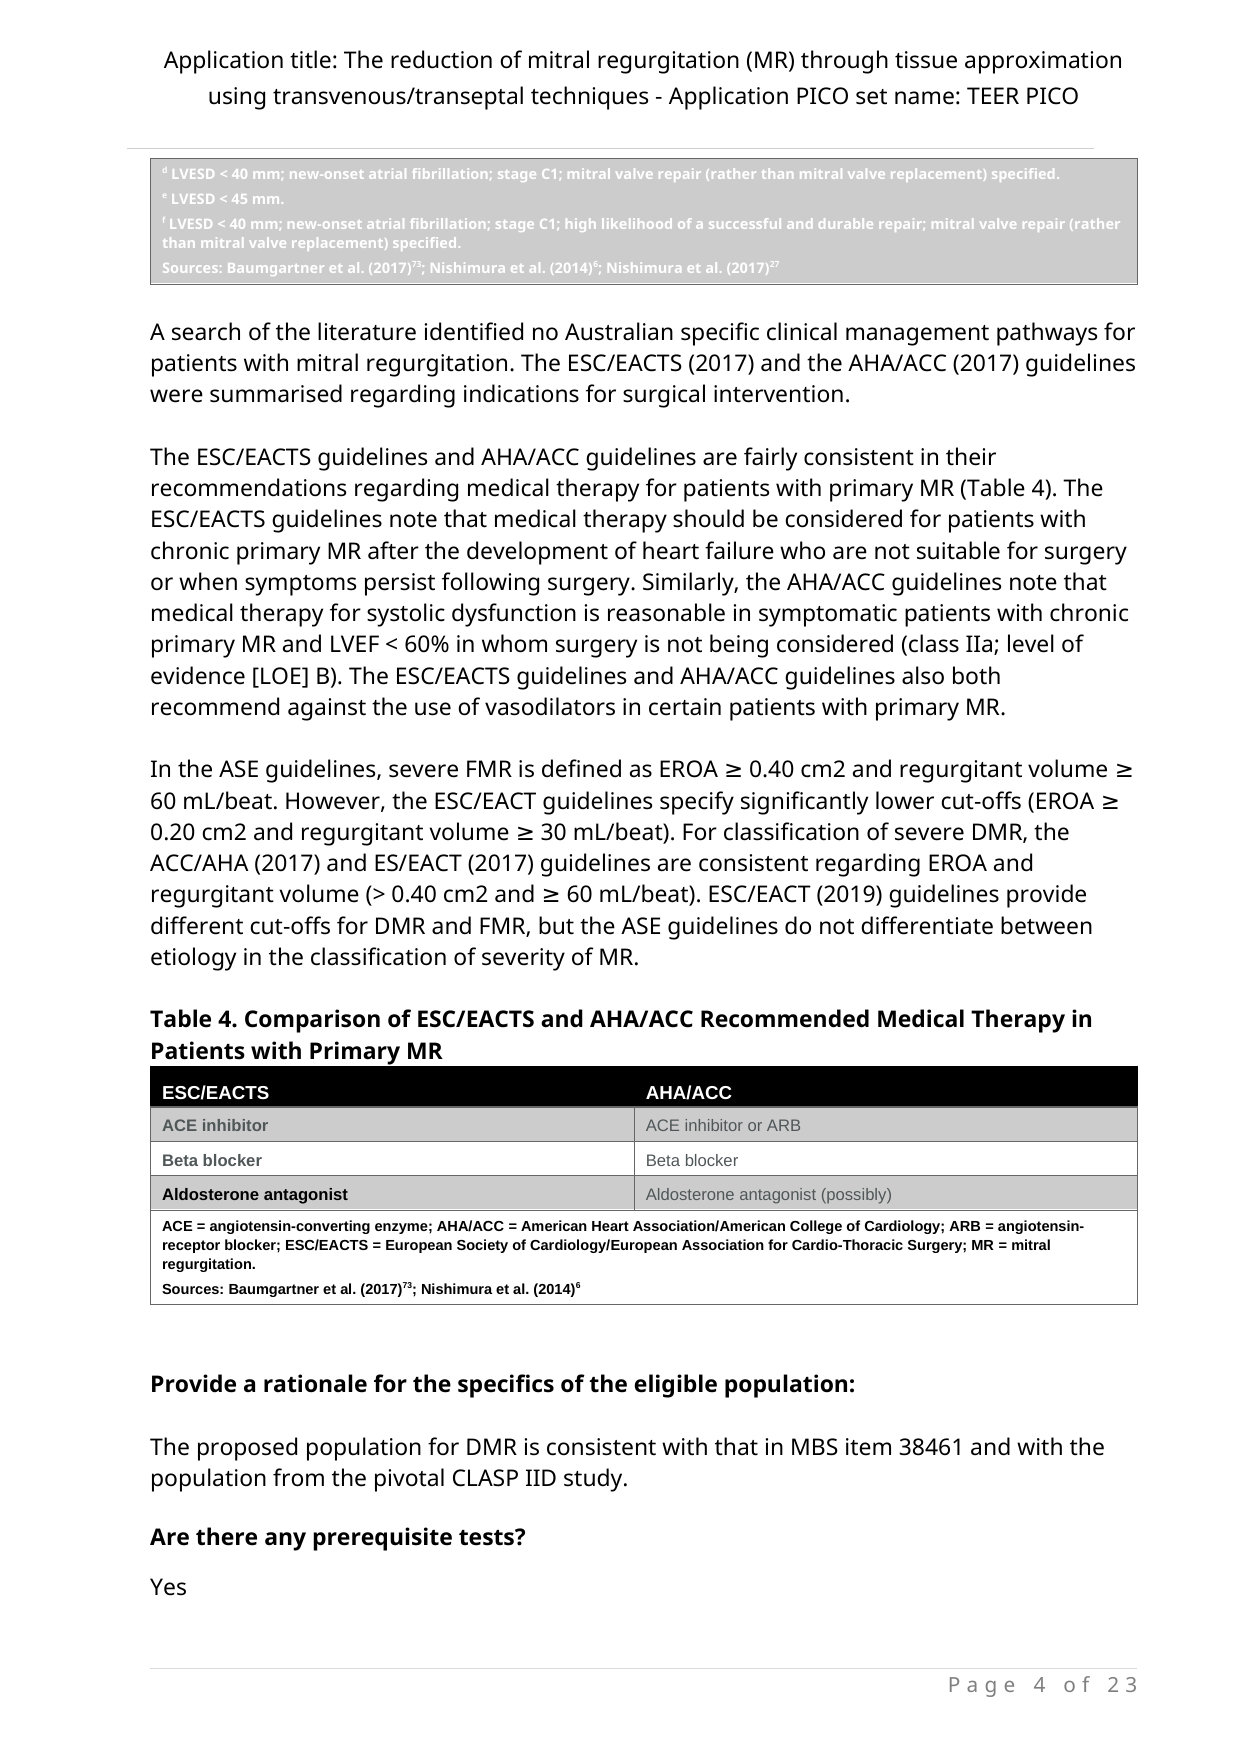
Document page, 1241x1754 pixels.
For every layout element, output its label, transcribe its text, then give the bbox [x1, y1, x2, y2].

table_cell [151, 159, 1137, 283]
text The ESC/EACTS guidelines and AHA/ACC guidelines are fairly consistent in their recommendations regarding medical therapy for patients with primary MR (Table 4). The ESC/EACTS guidelines note that medical therapy should be considered for patients with chronic primary MR after the development of heart failure who are not suitable for surgery or when symptoms persist following surgery. Similarly, the AHA/ACC guidelines note that medical therapy for systolic dysfunction is reasonable in symptomatic patients with chronic primary MR and LVEF < 60% in whom surgery is not being considered (class IIa; level of evidence [LOE] B). The ESC/EACTS guidelines and AHA/ACC guidelines also both recommend against the use of vasodilators in certain patients with primary MR. [150, 441, 1137, 722]
table_cell ACE = angiotensin-converting enzyme; AHA/ACC = American Heart Association/‌American College of Cardiology; ARB = angiotensin-receptor blocker; ESC/EACTS = European Society of Cardiology/‌European Association for Cardio-Thoracic Surgery; MR = mitral regurgitation. Sources: Baumgartner et al. (2017)73; Nishimura et al. (2014)6 [151, 1211, 1137, 1304]
table_cell Beta blocker [635, 1142, 1137, 1175]
table_cell ACE inhibitor [151, 1108, 634, 1141]
text In the ASE guidelines, severe FMR is defined as EROA ≥ 0.40 cm2 and regurgitant volume ≥ 60 mL/beat. However, the ESC/EACT guidelines specify significantly lower cut-offs (EROA ≥ 0.20 cm2 and regurgitant volume ≥ 30 mL/beat). For classification of severe DMR, the ACC/AHA (2017) and ES/EACT (2017) guidelines are consistent regarding EROA and regurgitant volume (> 0.40 cm2 and ≥ 60 mL/beat). ESC/EACT (2019) guidelines provide different cut-offs for DMR and FMR, but the ASE guidelines do not differentiate between etiology in the classification of severity of MR. [150, 753, 1137, 972]
table_cell Aldosterone antagonist [151, 1176, 634, 1209]
table_header ESC/EACTS [151, 1067, 634, 1106]
text Provide a rationale for the specifics of the eligible population: [150, 1368, 1137, 1399]
text Are there any prerequisite tests? [150, 1521, 1137, 1552]
table_cell Beta blocker [151, 1142, 634, 1175]
table_header AHA/ACC [635, 1067, 1137, 1106]
text Table 4. Comparison of ESC/EACTS and AHA/ACC Recommended Medical Therapy in Patients with Primary MR [150, 1003, 1137, 1066]
text A search of the literature identified no Australian specific clinical management pathways for patients with mitral regurgitation. The ESC/EACTS (2017) and the AHA/ACC (2017) guidelines were summarised regarding indications for surgical intervention. [150, 316, 1137, 409]
table_cell ACE inhibitor or ARB [635, 1108, 1137, 1141]
text Yes [150, 1571, 1137, 1603]
table_cell Aldosterone antagonist (possibly) [635, 1176, 1137, 1209]
text The proposed population for DMR is consistent with that in MBS item 38461 and with the population from the pivotal CLASP IID study. [150, 1430, 1137, 1493]
